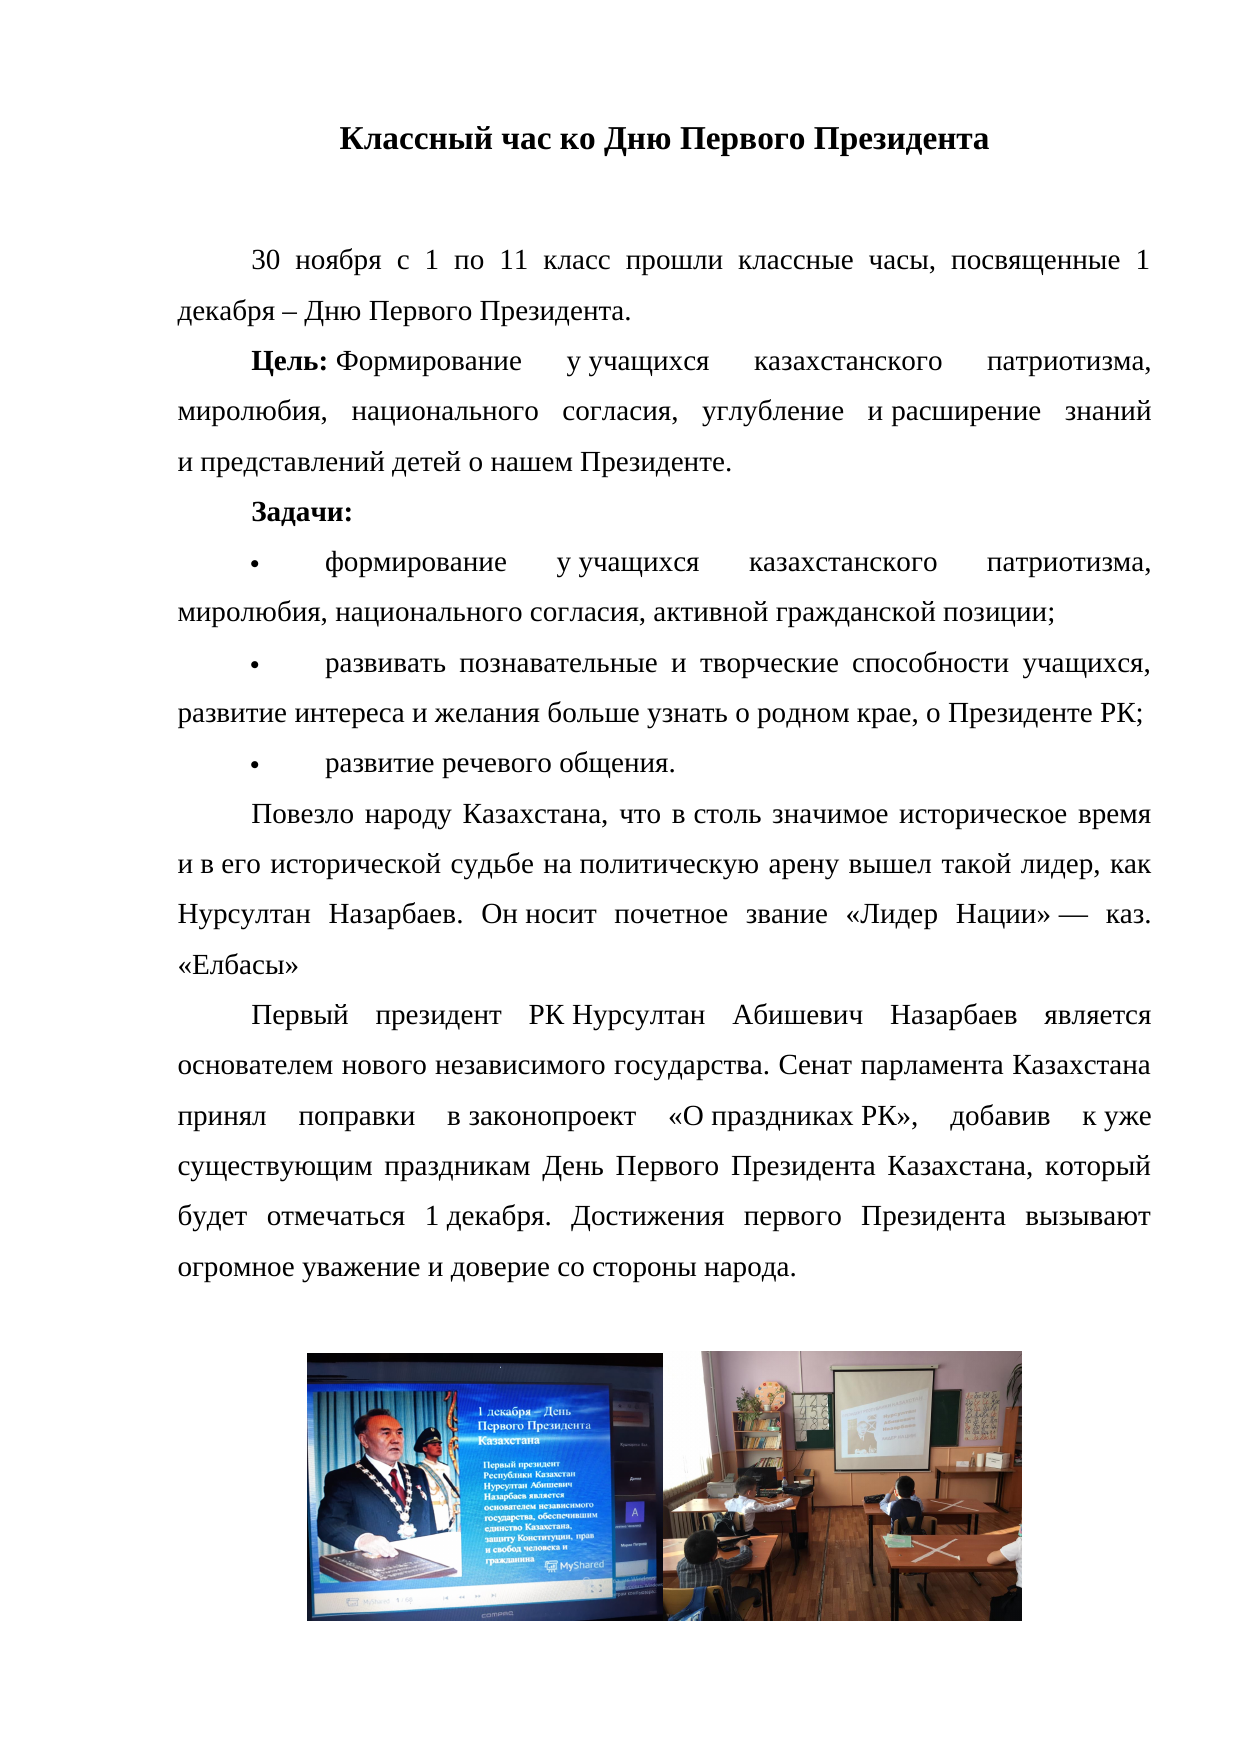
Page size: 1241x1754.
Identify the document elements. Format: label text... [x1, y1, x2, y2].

list развивать познавательные и творческие способности учащихся, развитие интереса и желания больше узнать о родном крае, о Президенте РК; [177, 645, 1152, 729]
text Цель: Формирование у учащихся казахстанского патриотизма, миролюбия, национального согласия, углубление и расширение знаний и представлений детей о нашем Президенте. [177, 343, 1152, 477]
picture [307, 1351, 1022, 1621]
text Повезло народу Казахстана, что в столь значимое историческое время и в его исторической судьбе на политическую арену вышел такой лидер, как Нурсултан Назарбаев. Он носит почетное звание «Лидер Нации» — каз. «Елбасы» [177, 796, 1152, 980]
list формирование у учащихся казахстанского патриотизма, миролюбия, национального согласия, активной гражданской позиции; [177, 544, 1152, 628]
text 30 ноября с 1 по 11 класс прошли классные часы, посвященные 1 декабря – Дню Первого Президента. [177, 242, 1152, 326]
text Первый президент РК Нурсултан Абишевич Назарбаев является основателем нового независимого государства. Сенат парламента Казахстана принял поправки в законопроект «О праздниках РК», добавив к уже существующим праздникам День Первого Президента Казахстана, который будет отмечаться 1 декабря. Достижения первого Президента вызывают огромное уважение и доверие со стороны народа. [177, 997, 1152, 1282]
list развитие речевого общения. [177, 746, 1152, 779]
text Задачи: [177, 494, 1152, 527]
text Классный час ко Дню Первого Президента [177, 118, 1152, 156]
